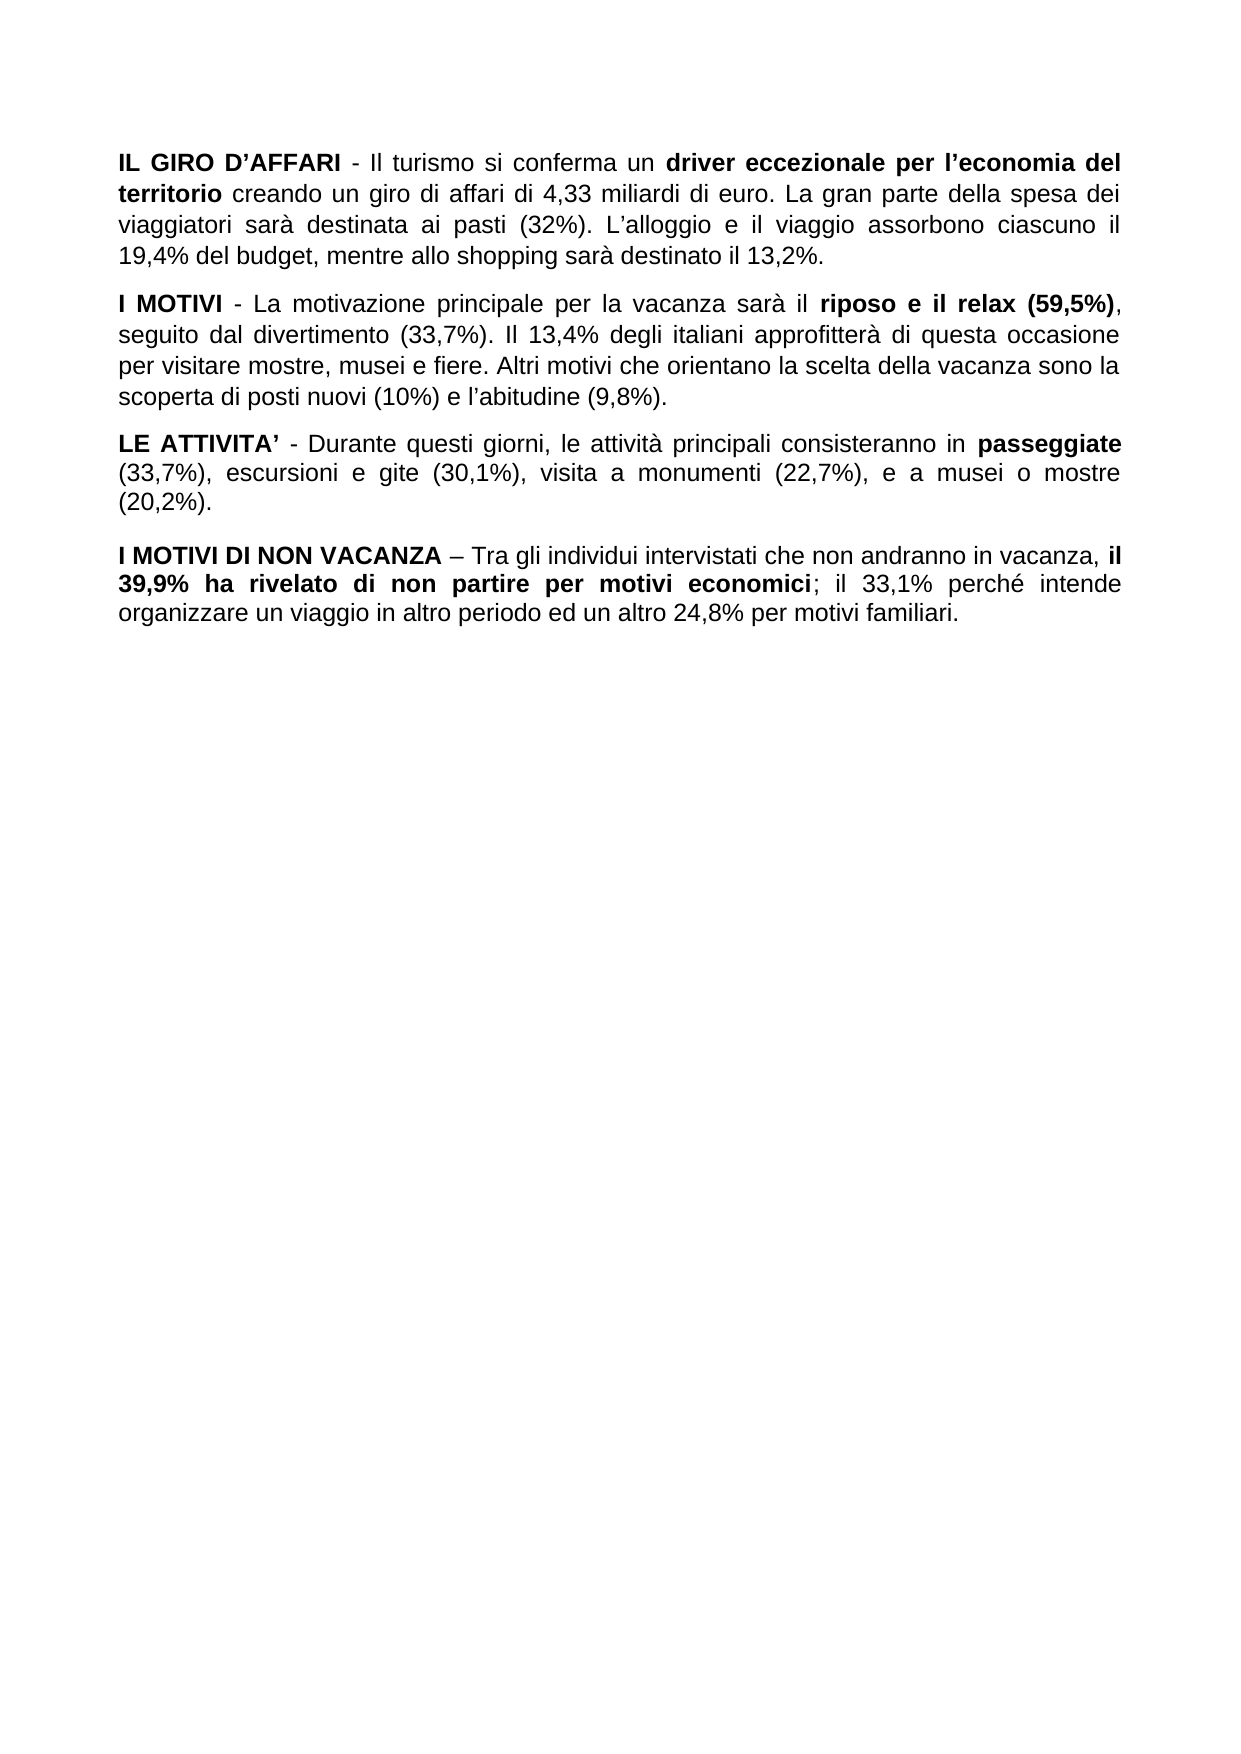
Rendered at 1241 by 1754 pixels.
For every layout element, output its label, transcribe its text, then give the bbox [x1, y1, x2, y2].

text I MOTIVI DI NON VACANZA – Tra gli individui intervistati che non andranno in vacanza, il 39,9% ha rivelato di non partire per motivi economici; il 33,1% perché intende organizzare un viaggio in altro periodo ed un altro 24,8% per motivi familiari. [118, 541, 1122, 627]
text I MOTIVI - La motivazione principale per la vacanza sarà il riposo e il relax (59,5%), seguito dal divertimento (33,7%). Il 13,4% degli italiani approfitterà di questa occasione per visitare mostre, musei e fiere. Altri motivi che orientano la scelta della vacanza sono la scoperta di posti nuovi (10%) e l’abitudine (9,8%). [118, 288, 1122, 410]
text LE ATTIVITA’ - Durante questi giorni, le attività principali consisteranno in passeggiate (33,7%), escursioni e gite (30,1%), visita a monumenti (22,7%), e a musei o mostre (20,2%). [118, 429, 1122, 516]
text IL GIRO D’AFFARI - Il turismo si conferma un driver eccezionale per l’economia del territorio creando un giro di affari di 4,33 miliardi di euro. La gran parte della spesa dei viaggiatori sarà destinata ai pasti (32%). L’alloggio e il viaggio assorbono ciascuno il 19,4% del budget, mentre allo shopping sarà destinato il 13,2%. [118, 148, 1122, 269]
